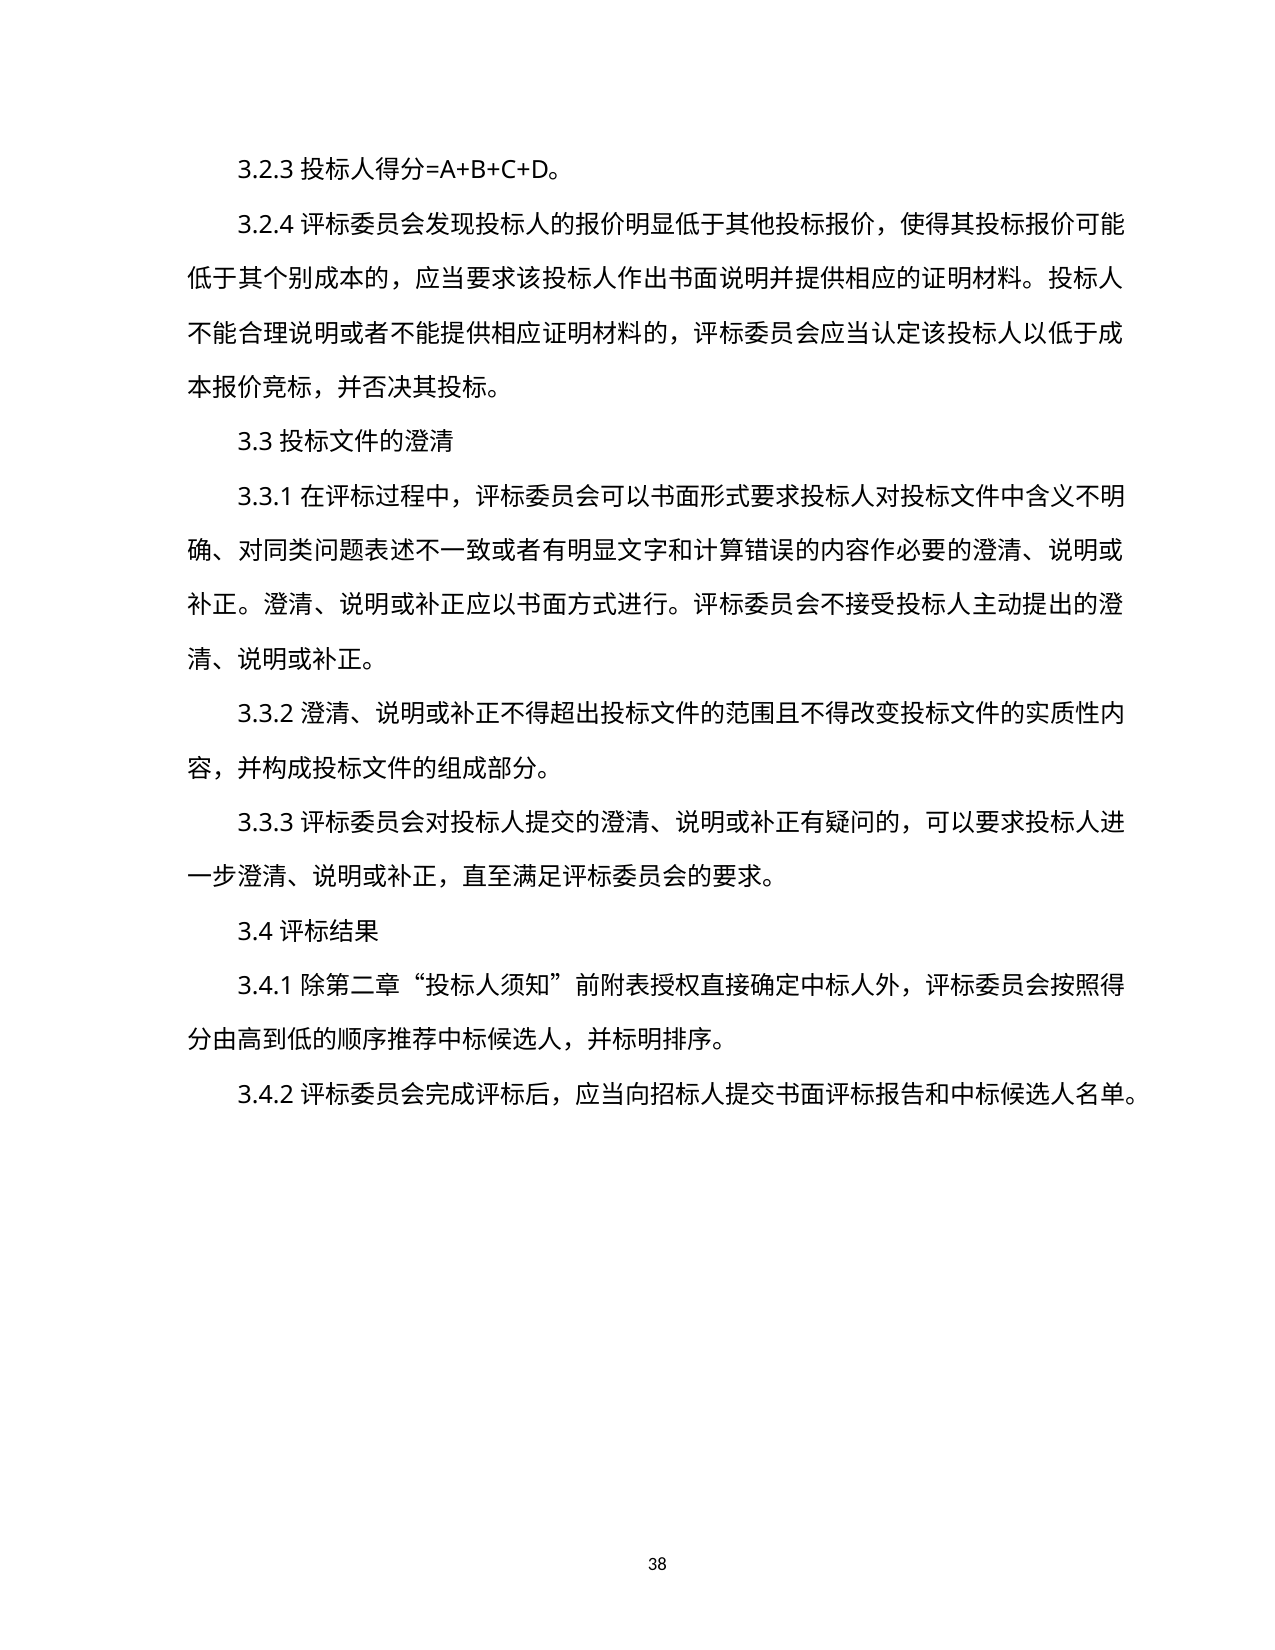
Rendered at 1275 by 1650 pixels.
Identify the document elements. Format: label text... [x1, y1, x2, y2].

text 3.4.1 除第二章“投标人须知”前附表授权直接确定中标人外，评标委员会按照得分由高到低的顺序推荐中标候选人，并标明排序。 [187, 966, 1127, 1056]
subtitle 3.3 投标文件的澄清 [187, 422, 1127, 458]
text 3.2.3 投标人得分=A+B+C+D。 [187, 150, 1127, 186]
text 3.3.2 澄清、说明或补正不得超出投标文件的范围且不得改变投标文件的实质性内容，并构成投标文件的组成部分。 [187, 694, 1127, 784]
text 3.3.1 在评标过程中，评标委员会可以书面形式要求投标人对投标文件中含义不明确、对同类问题表述不一致或者有明显文字和计算错误的内容作必要的澄清、说明或补正。澄清、说明或补正应以书面方式进行。评标委员会不接受投标人主动提出的澄清、说明或补正。 [187, 476, 1127, 676]
text 3.3.3 评标委员会对投标人提交的澄清、说明或补正有疑问的，可以要求投标人进一步澄清、说明或补正，直至满足评标委员会的要求。 [187, 802, 1127, 893]
text 3.4.2 评标委员会完成评标后，应当向招标人提交书面评标报告和中标候选人名单。 [187, 1074, 1127, 1111]
subtitle 3.4 评标结果 [187, 911, 1127, 947]
text 3.2.4 评标委员会发现投标人的报价明显低于其他投标报价，使得其投标报价可能低于其个别成本的，应当要求该投标人作出书面说明并提供相应的证明材料。投标人不能合理说明或者不能提供相应证明材料的，评标委员会应当认定该投标人以低于成本报价竞标，并否决其投标。 [187, 204, 1127, 404]
